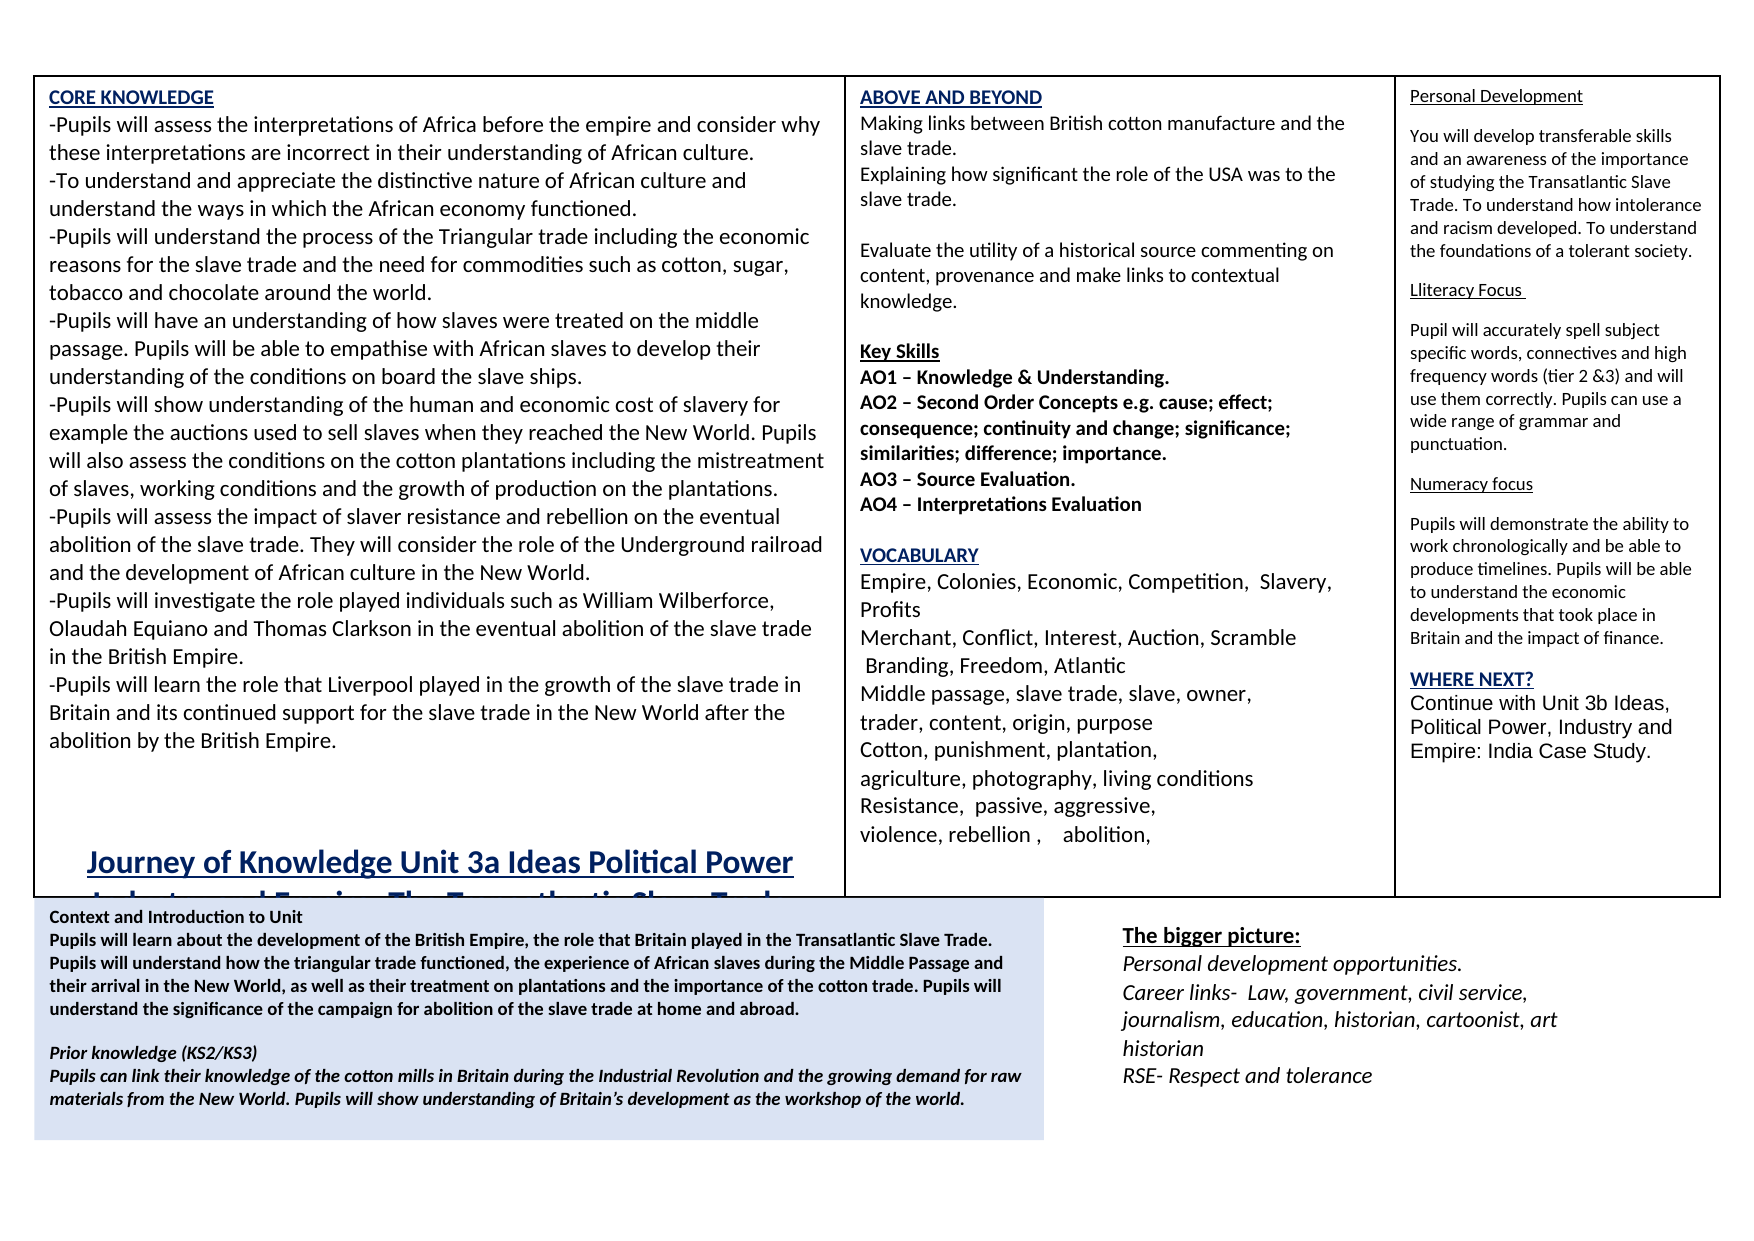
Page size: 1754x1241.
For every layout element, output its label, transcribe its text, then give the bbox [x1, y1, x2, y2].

table_header CORE KNOWLEDGE -Pupils will assess the interpretations of Africa before the empire and consider why these interpretations are incorrect in their understanding of African culture. -To understand and appreciate the distinctive nature of African culture and understand the ways in which the African economy functioned. -Pupils will understand the process of the Triangular trade including the economic reasons for the slave trade and the need for commodities such as cotton, sugar, tobacco and chocolate around the world. -Pupils will have an understanding of how slaves were treated on the middle passage. Pupils will be able to empathise with African slaves to develop their understanding of the conditions on board the slave ships. -Pupils will show understanding of the human and economic cost of slavery for example the auctions used to sell slaves when they reached the New World. Pupils will also assess the conditions on the cotton plantations including the mistreatment of slaves, working conditions and the growth of production on the plantations. -Pupils will assess the impact of slaver resistance and rebellion on the eventual abolition of the slave trade. They will consider the role of the Underground railroad and the development of African culture in the New World. -Pupils will investigate the role played individuals such as William Wilberforce, Olaudah Equiano and Thomas Clarkson in the eventual abolition of the slave trade in the British Empire. -Pupils will learn the role that Liverpool played in the growth of the slave trade in Britain and its continued support for the slave trade in the New World after the abolition by the British Empire. [35, 77, 844, 896]
table_header Personal Development You will develop transferable skills and an awareness of the importance of studying the Transatlantic Slave Trade. To understand how intolerance and racism developed. To understand the foundations of a tolerant society. Lliteracy Focus Pupil will accurately spell subject specific words, connectives and high frequency words (tier 2 &3) and will use them correctly. Pupils can use a wide range of grammar and punctuation. Numeracy focus Pupils will demonstrate the ability to work chronologically and be able to produce timelines. Pupils will be able to understand the economic developments that took place in Britain and the impact of finance. WHERE NEXT? Continue with Unit 3b Ideas, Political Power, Industry and Empire: India Case Study. [1396, 77, 1719, 896]
table_header ABOVE AND BEYOND Making links between British cotton manufacture and the slave trade. Explaining how significant the role of the USA was to the slave trade. Evaluate the utility of a historical source commenting on content, provenance and make links to contextual knowledge. Key Skills AO1 – Knowledge & Understanding. AO2 – Second Order Concepts e.g. cause; effect; consequence; continuity and change; significance; similarities; difference; importance. AO3 – Source Evaluation. AO4 – Interpretations Evaluation VOCABULARY Empire, Colonies, Economic, Competition, Slavery, Profits Merchant, Conflict, Interest, Auction, Scramble Branding, Freedom, Atlantic Middle passage, slave trade, slave, owner, trader, content, origin, purpose Cotton, punishment, plantation, agriculture, photography, living conditions Resistance, passive, aggressive, violence, rebellion , abolition, [846, 77, 1394, 896]
